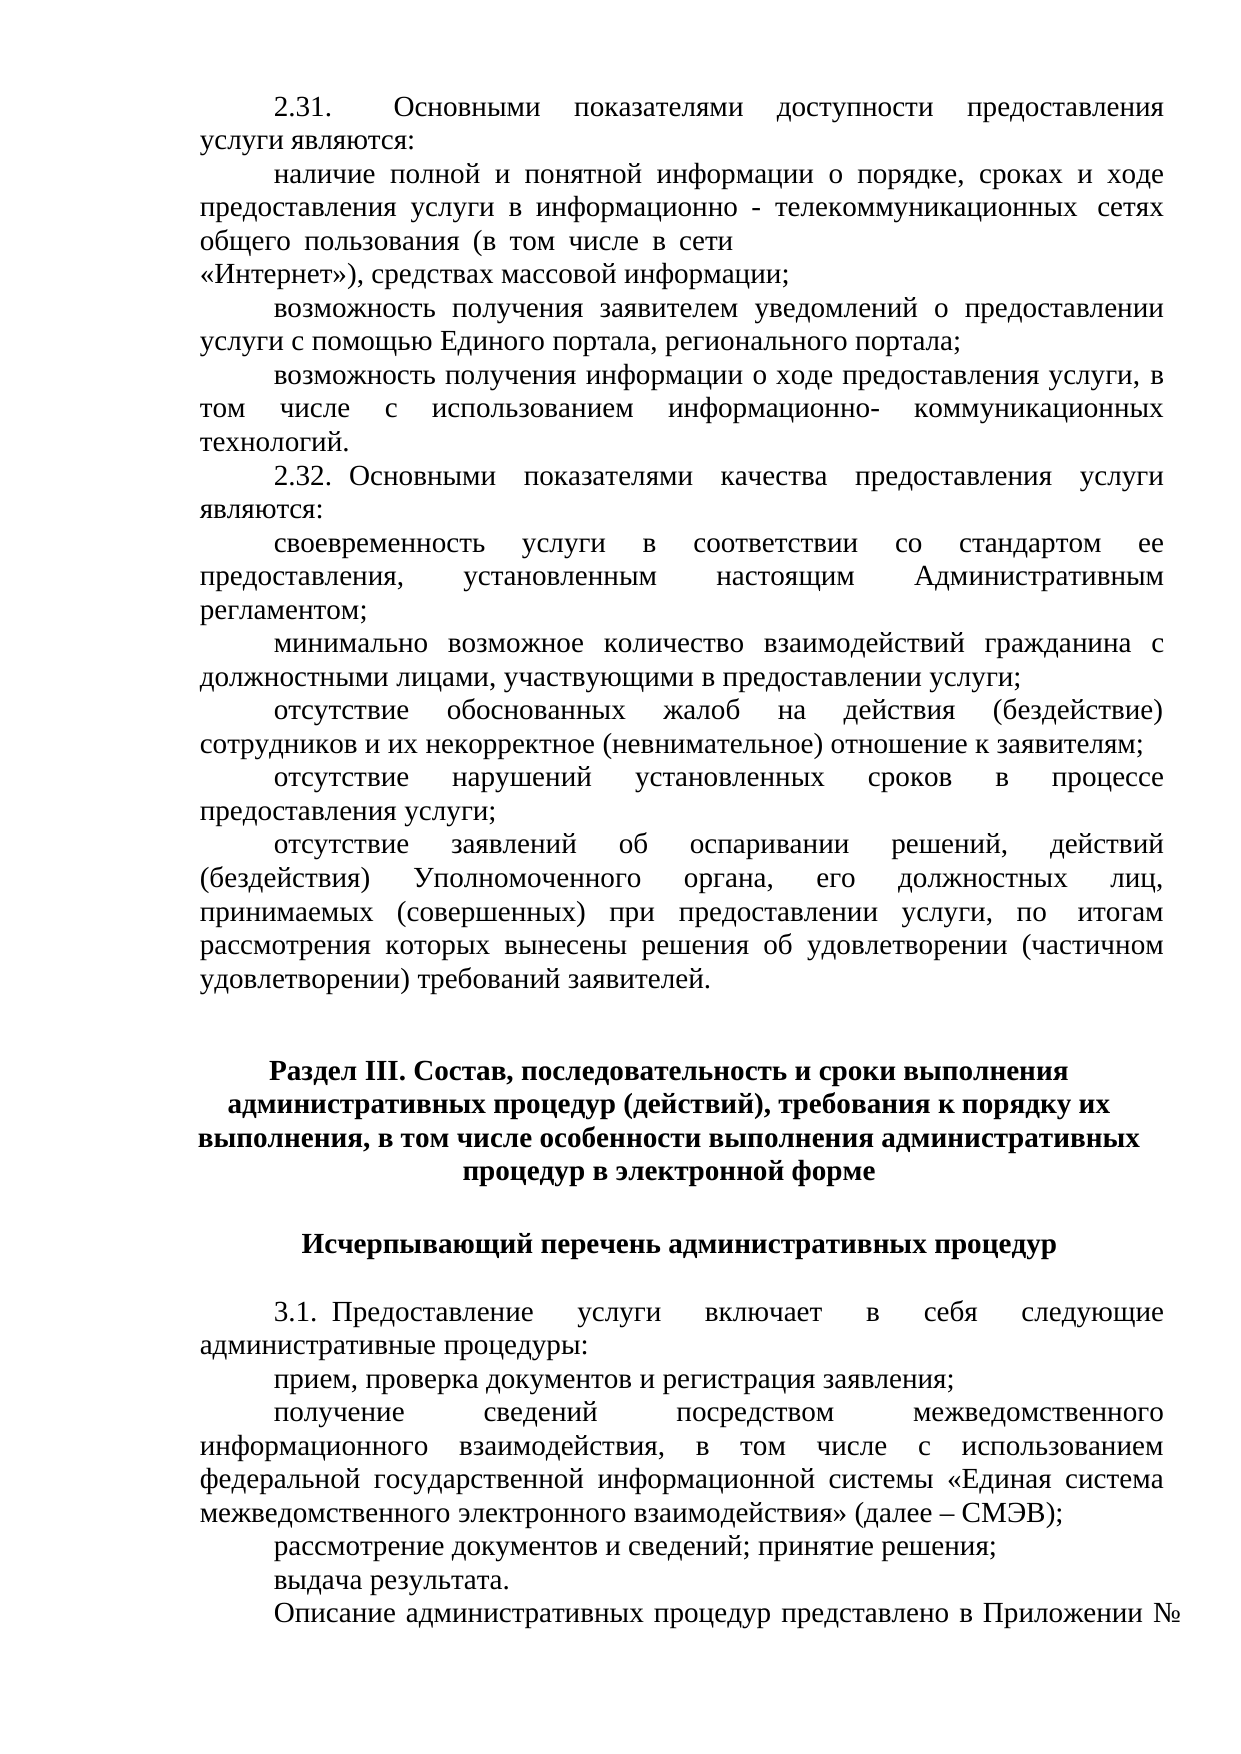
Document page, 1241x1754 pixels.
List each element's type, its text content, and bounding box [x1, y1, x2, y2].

text выдача результата. [273, 1562, 1181, 1596]
text возможность получения заявителем уведомлений о предоставлении услуги с помощью Единого портала, регионального портала; [199, 290, 1164, 357]
text Исчерпывающий перечень административных процедур [177, 1227, 1181, 1260]
text наличие полной и понятной информации о порядке, сроках и ходе предоставления услуги в информационно - телекоммуникационных сетях общего пользования (в том числе в сети [199, 156, 1164, 256]
text получение сведений посредством межведомственного информационного взаимодействия, в том числе с использованием федеральной государственной информационной системы «Единая система межведомственного электронного взаимодействия» (далее – СМЭВ); [199, 1394, 1164, 1528]
text прием, проверка документов и регистрация заявления; [273, 1361, 1181, 1394]
text отсутствие обоснованных жалоб на действия (бездействие) сотрудников и их некорректное (невнимательное) отношение к заявителям; [199, 692, 1164, 759]
text отсутствие заявлений об оспаривании решений, действий (бездействия) Уполномоченного органа, его должностных лиц, принимаемых (совершенных) при предоставлении услуги, по итогам рассмотрения которых вынесены решения об удовлетворении (частичном удовлетворении) требований заявителей. [199, 827, 1164, 994]
text своевременность услуги в соответствии со стандартом ее предоставления, установленным настоящим Административным регламентом; [199, 525, 1164, 625]
list Основными показателями доступности предоставления услуги являются: [199, 89, 1164, 156]
list Предоставление услуги включает в себя следующие административные процедуры: [199, 1294, 1164, 1361]
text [199, 1596, 1181, 1629]
text возможность получения информации о ходе предоставления услуги, в том числе с использованием информационно- коммуникационных технологий. [199, 357, 1164, 458]
text отсутствие нарушений установленных сроков в процессе предоставления услуги; [199, 759, 1164, 827]
text «Интернет»), средствах массовой информации; [199, 256, 1181, 290]
text рассмотрение документов и сведений; принятие решения; [199, 1528, 1164, 1562]
subtitle Раздел III. Состав, последовательность и сроки выполнения административных процедур (действий), требования к порядку их выполнения, в том числе особенности выполнения административных процедур в электронной форме [177, 1053, 1161, 1187]
list Основными показателями качества предоставления услуги являются: [199, 458, 1164, 525]
text минимально возможное количество взаимодействий гражданина с должностными лицами, участвующими в предоставлении услуги; [199, 625, 1164, 692]
